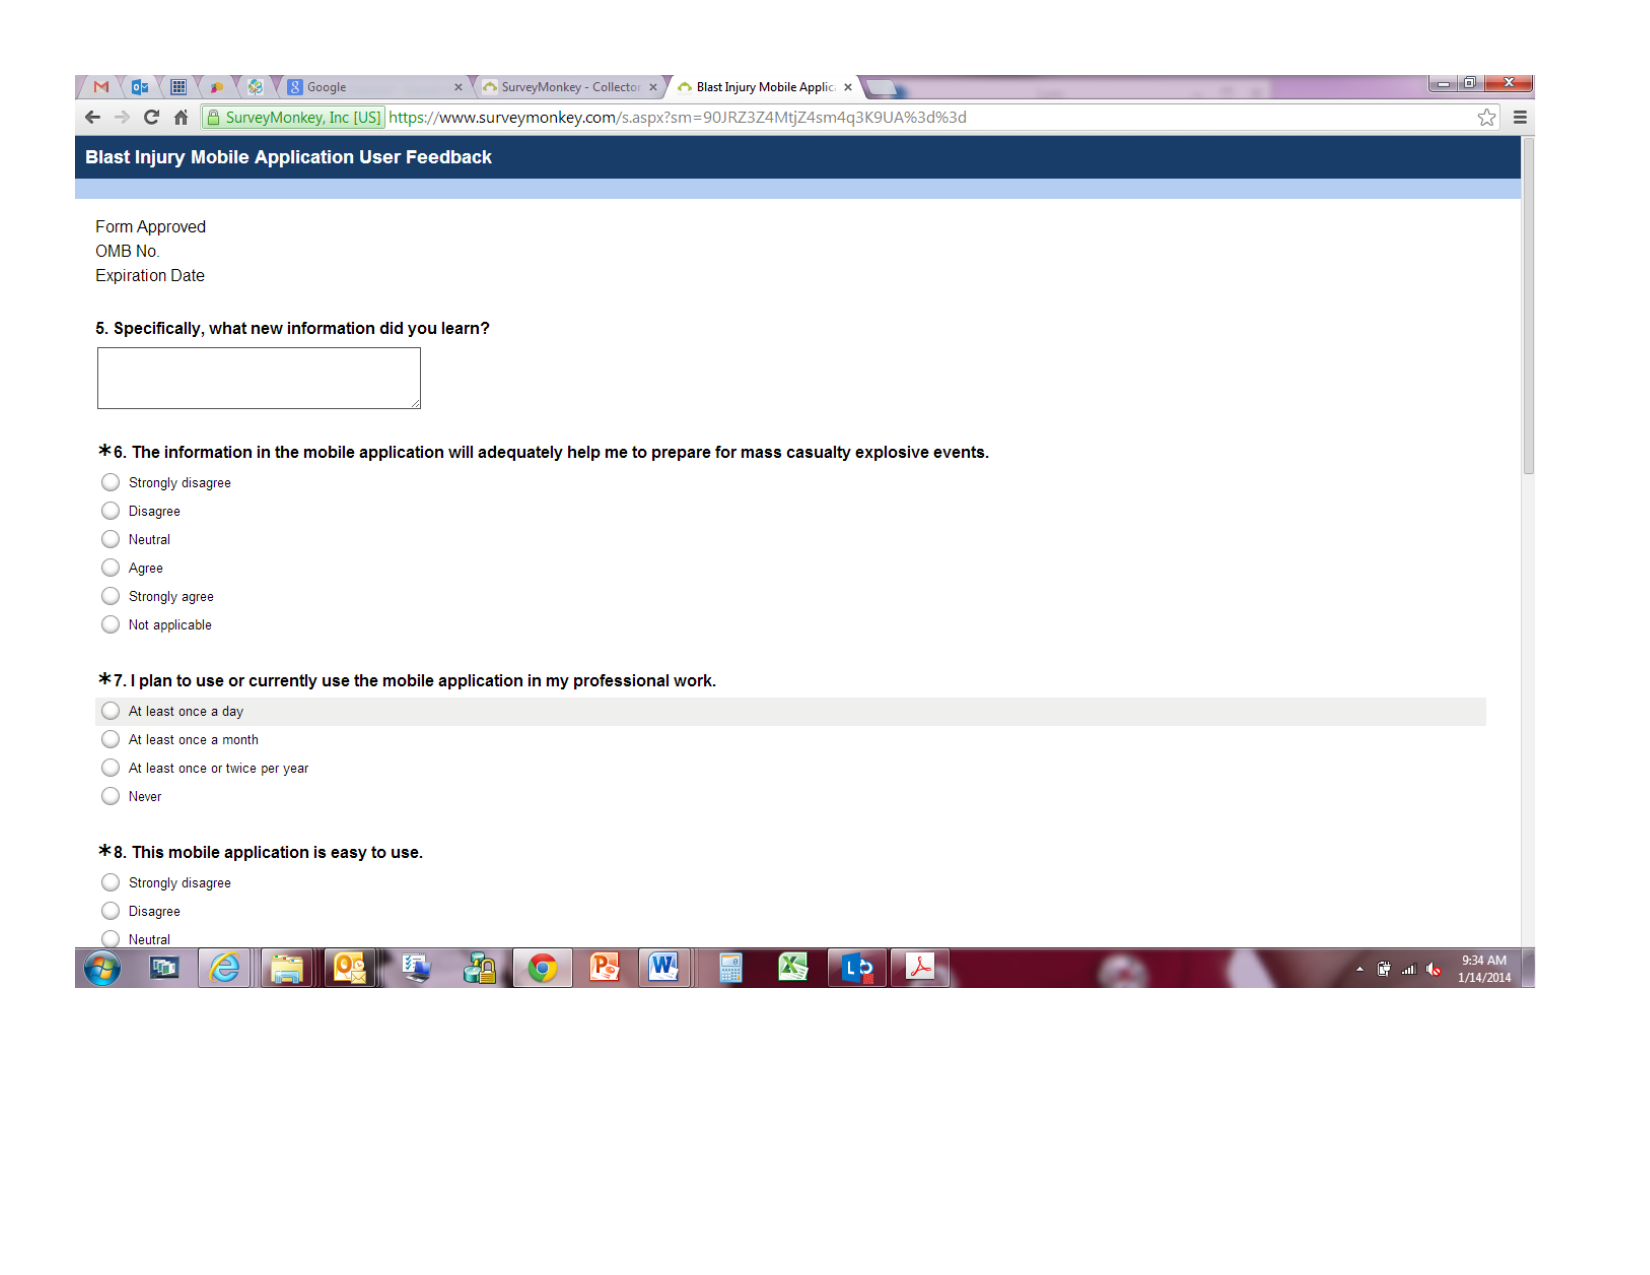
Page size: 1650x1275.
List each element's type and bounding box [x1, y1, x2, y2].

picture [75, 75, 1535, 988]
